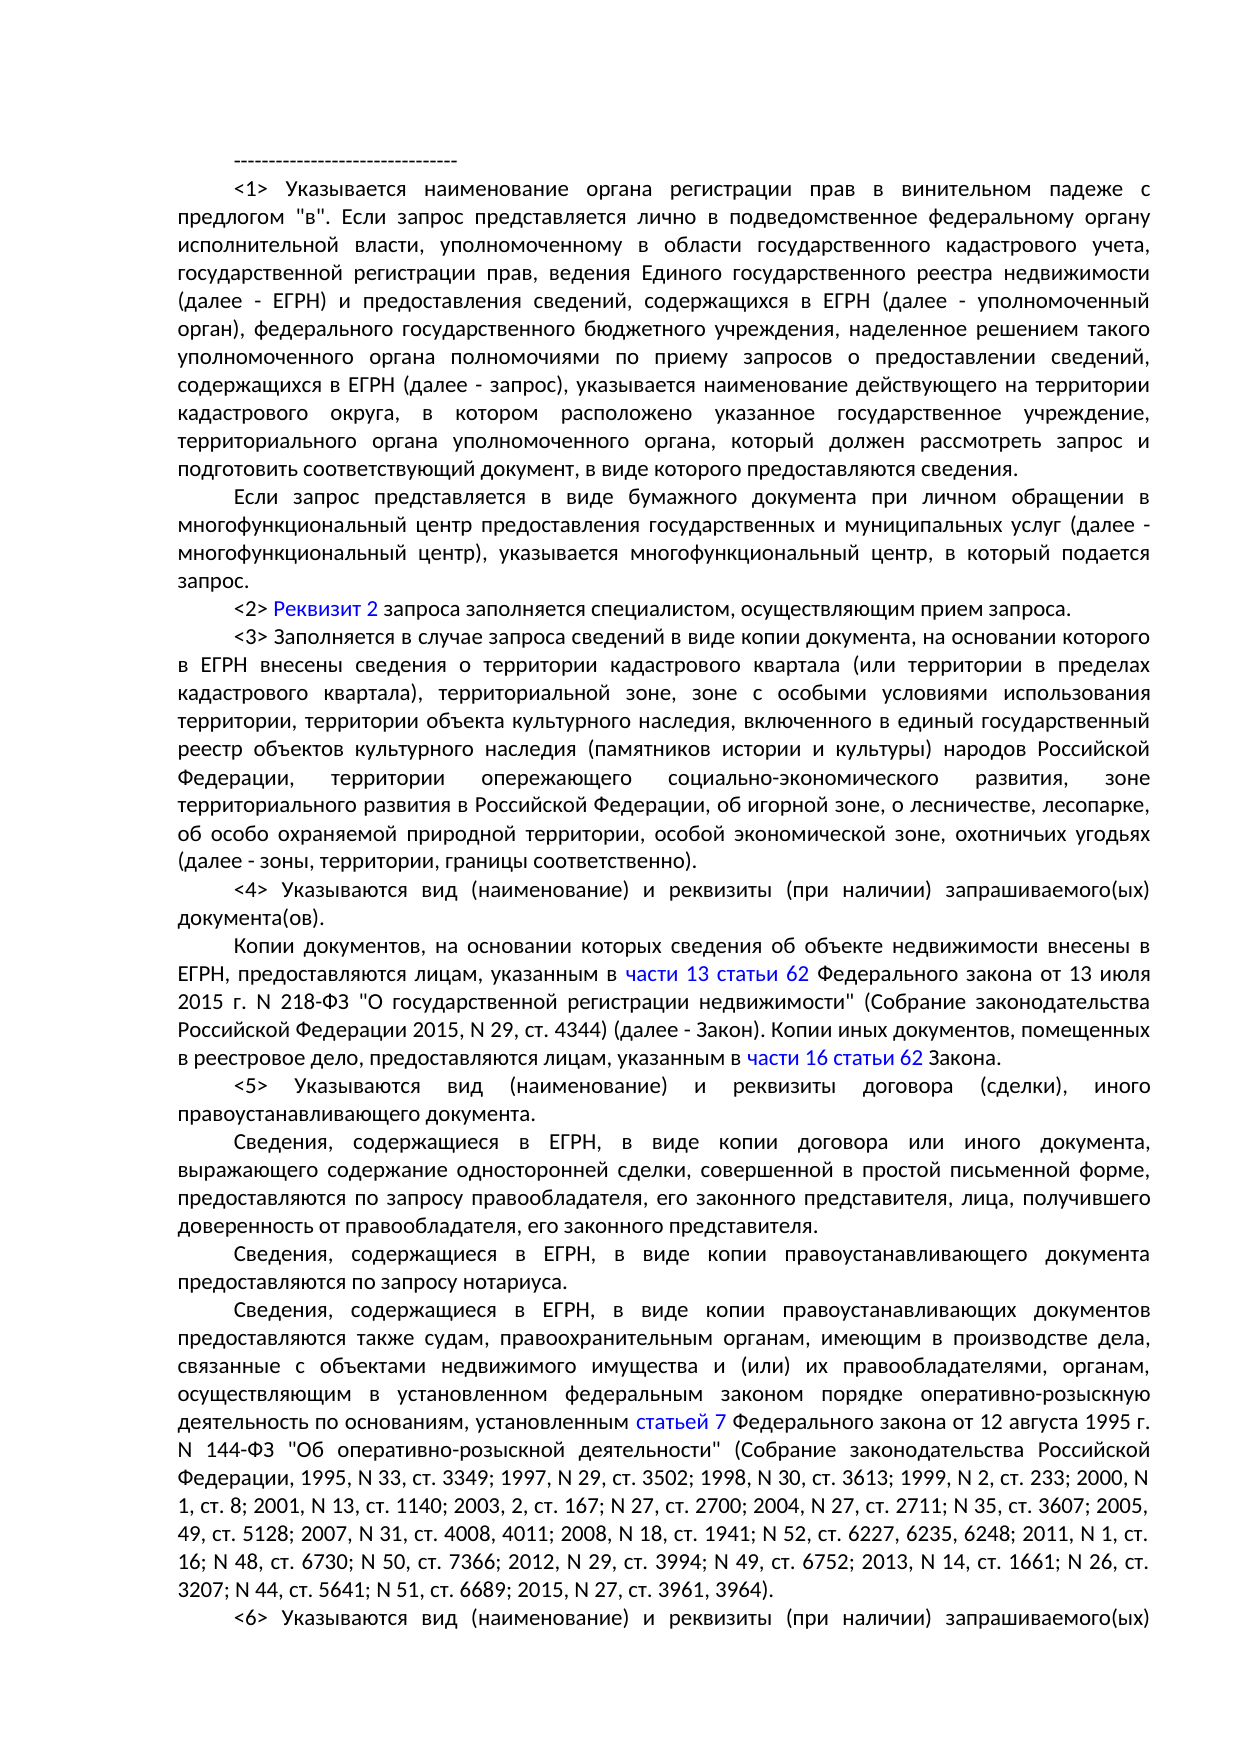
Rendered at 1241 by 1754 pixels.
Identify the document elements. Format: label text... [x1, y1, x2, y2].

text <5> Указываются вид (наименование) и реквизиты договора (сделки), иного правоустанавливающего документа. [177, 1071, 1152, 1127]
text Сведения, содержащиеся в ЕГРН, в виде копии правоустанавливающих документов предоставляются также судам, правоохранительным органам, имеющим в производстве дела, связанные с объектами недвижимого имущества и (или) их правообладателями, органам, осуществляющим в установленном федеральным законом порядке оперативно-розыскную деятельность по основаниям, установленным статьей 7 Федерального закона от 12 августа 1995 г. N 144-ФЗ "Об оперативно-розыскной деятельности" (Собрание законодательства Российской Федерации, 1995, N 33, ст. 3349; 1997, N 29, ст. 3502; 1998, N 30, ст. 3613; 1999, N 2, ст. 233; 2000, N 1, ст. 8; 2001, N 13, ст. 1140; 2003, 2, ст. 167; N 27, ст. 2700; 2004, N 27, ст. 2711; N 35, ст. 3607; 2005, 49, ст. 5128; 2007, N 31, ст. 4008, 4011; 2008, N 18, ст. 1941; N 52, ст. 6227, 6235, 6248; 2011, N 1, ст. 16; N 48, ст. 6730; N 50, ст. 7366; 2012, N 29, ст. 3994; N 49, ст. 6752; 2013, N 14, ст. 1661; N 26, ст. 3207; N 44, ст. 5641; N 51, ст. 6689; 2015, N 27, ст. 3961, 3964). [177, 1295, 1152, 1603]
text Сведения, содержащиеся в ЕГРН, в виде копии договора или иного документа, выражающего содержание односторонней сделки, совершенной в простой письменной форме, предоставляются по запросу правообладателя, его законного представителя, лица, получившего доверенность от правообладателя, его законного представителя. [177, 1127, 1152, 1239]
text Если запрос представляется в виде бумажного документа при личном обращении в многофункциональный центр предоставления государственных и муниципальных услуг (далее - многофункциональный центр), указывается многофункциональный центр, в который подается запрос. [177, 482, 1152, 594]
text <2> Реквизит 2 запроса заполняется специалистом, осуществляющим прием запроса. [177, 594, 1152, 622]
text Копии документов, на основании которых сведения об объекте недвижимости внесены в ЕГРН, предоставляются лицам, указанным в части 13 статьи 62 Федерального закона от 13 июля 2015 г. N 218-ФЗ "О государственной регистрации недвижимости" (Собрание законодательства Российской Федерации 2015, N 29, ст. 4344) (далее - Закон). Копии иных документов, помещенных в реестровое дело, предоставляются лицам, указанным в части 16 статьи 62 Закона. [177, 931, 1152, 1071]
text <3> Заполняется в случае запроса сведений в виде копии документа, на основании которого в ЕГРН внесены сведения о территории кадастрового квартала (или территории в пределах кадастрового квартала), территориальной зоне, зоне с особыми условиями использования территории, территории объекта культурного наследия, включенного в единый государственный реестр объектов культурного наследия (памятников истории и культуры) народов Российской Федерации, территории опережающего социально-экономического развития, зоне территориального развития в Российской Федерации, об игорной зоне, о лесничестве, лесопарке, об особо охраняемой природной территории, особой экономической зоне, охотничьих угодьях (далее - зоны, территории, границы соответственно). [177, 622, 1152, 875]
text -------------------------------- [177, 146, 1152, 174]
text <1> Указывается наименование органа регистрации прав в винительном падеже с предлогом "в". Если запрос представляется лично в подведомственное федеральному органу исполнительной власти, уполномоченному в области государственного кадастрового учета, государственной регистрации прав, ведения Единого государственного реестра недвижимости (далее - ЕГРН) и предоставления сведений, содержащихся в ЕГРН (далее - уполномоченный орган), федерального государственного бюджетного учреждения, наделенное решением такого уполномоченного органа полномочиями по приему запросов о предоставлении сведений, содержащихся в ЕГРН (далее - запрос), указывается наименование действующего на территории кадастрового округа, в котором расположено указанное государственное учреждение, территориального органа уполномоченного органа, который должен рассмотреть запрос и подготовить соответствующий документ, в виде которого предоставляются сведения. [177, 174, 1152, 482]
text Сведения, содержащиеся в ЕГРН, в виде копии правоустанавливающего документа предоставляются по запросу нотариуса. [177, 1239, 1152, 1295]
text <4> Указываются вид (наименование) и реквизиты (при наличии) запрашиваемого(ых) документа(ов). [177, 875, 1152, 931]
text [177, 1603, 1152, 1631]
